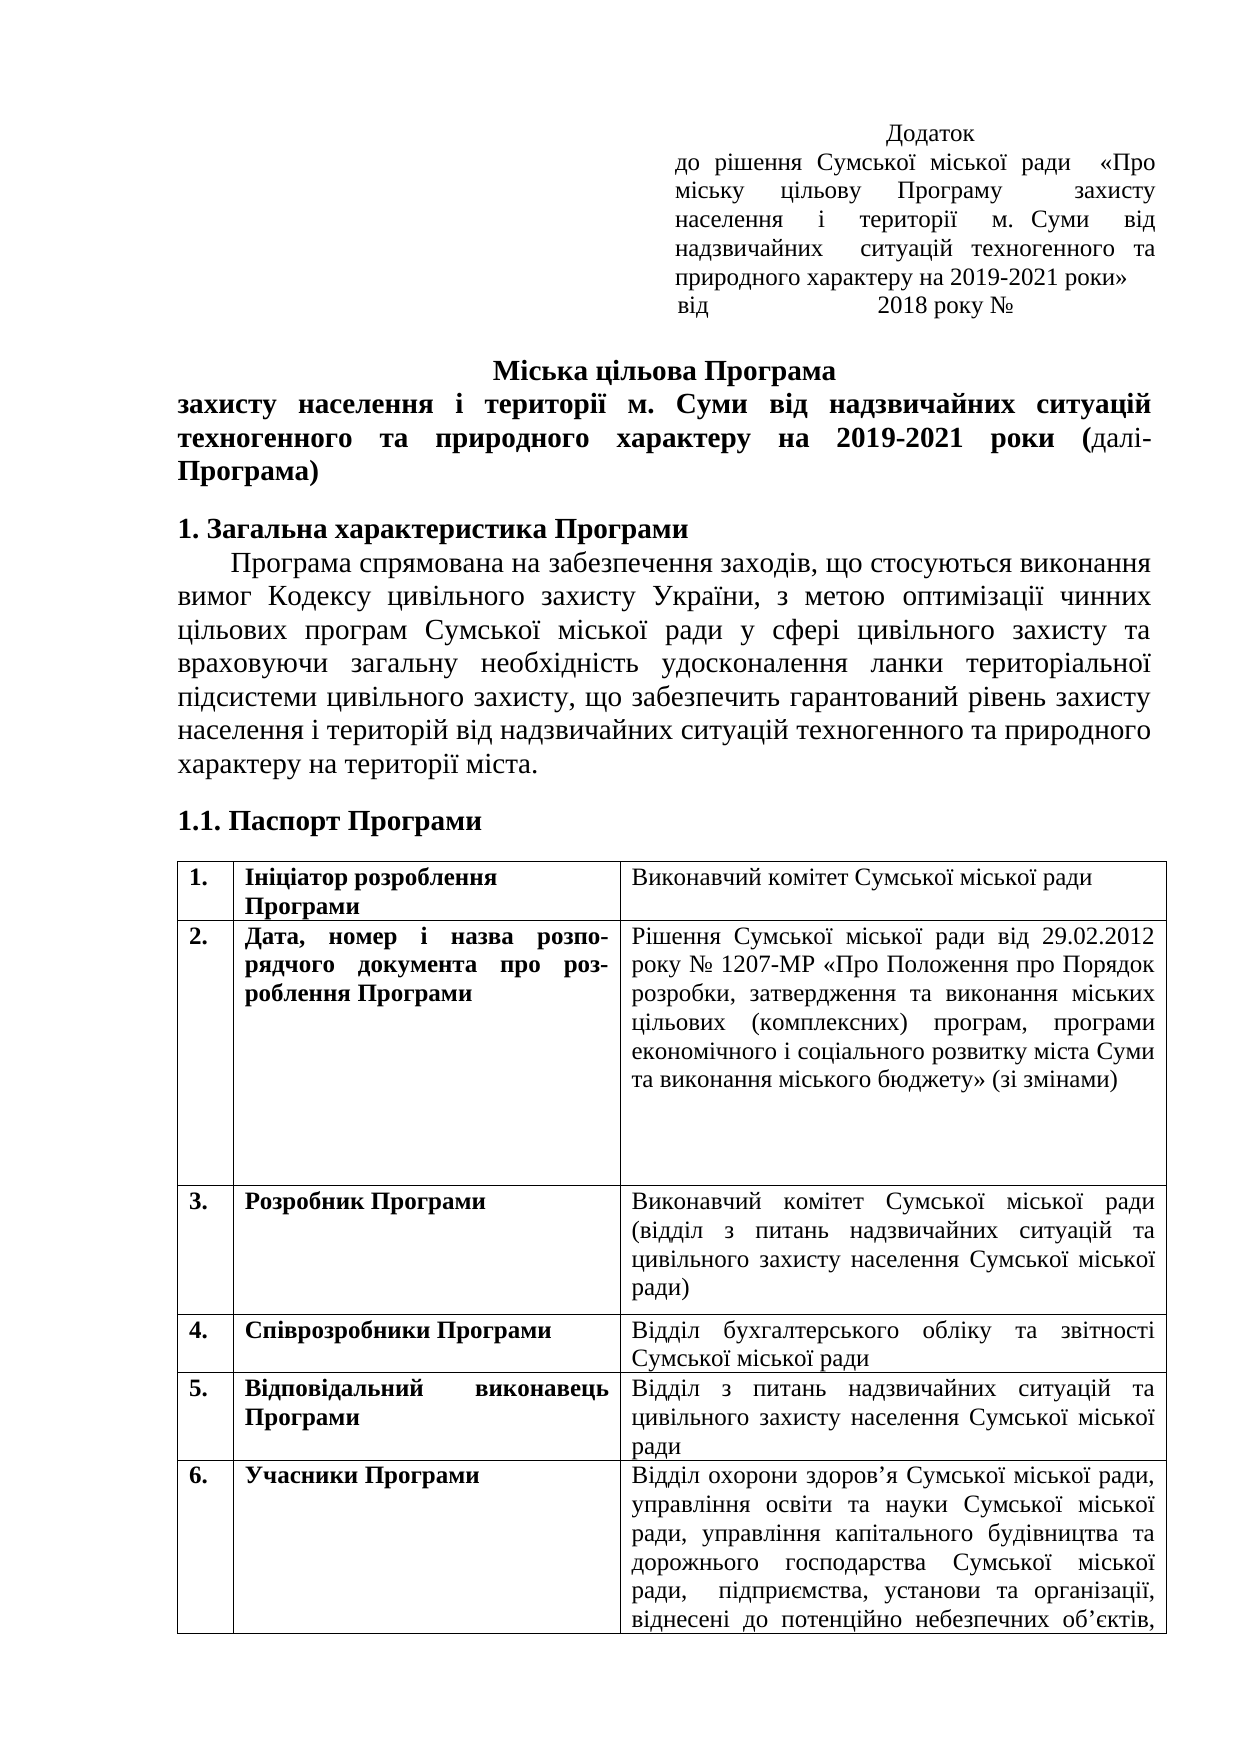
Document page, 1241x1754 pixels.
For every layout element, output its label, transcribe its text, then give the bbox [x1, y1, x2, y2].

table_cell Відповідальний виконавець Програми [234, 1373, 620, 1459]
table_cell Дата, номер і назва розпо-рядчого документа про роз-роблення Програми [234, 921, 620, 1185]
table_cell 5. [178, 1373, 233, 1459]
table_cell 6. [178, 1461, 233, 1633]
table_cell Відділ бухгалтерського обліку та звітності Сумської міської ради [621, 1315, 1166, 1372]
table_cell 4. [178, 1315, 233, 1372]
table_cell Рішення Сумської міської ради від 29.02.2012 року № 1207-МР «Про Положення про Порядок розробки, затвердження та виконання міських цільових (комплексних) програм, програми економічного і соціального розвитку міста Суми та виконання міського бюджету» (зі змінами) [621, 921, 1166, 1185]
table_cell Відділ з питань надзвичайних ситуацій та цивільного захисту населення Сумської міської ради [621, 1373, 1166, 1459]
table_cell Розробник Програми [234, 1186, 620, 1314]
table_cell Виконавчий комітет Сумської міської ради (відділ з питань надзвичайних ситуацій та цивільного захисту населення Сумської міської ради) [621, 1186, 1166, 1314]
table_header Виконавчий комітет Сумської міської ради [621, 862, 1166, 920]
text 1.1. Паспорт Програми [177, 803, 1152, 837]
table_cell 2. [178, 921, 233, 1185]
table_cell 3. [178, 1186, 233, 1314]
table_cell Співрозробники Програми [234, 1315, 620, 1372]
text 1. Загальна характеристика Програми [177, 511, 1152, 545]
text Міська цільова Програма [177, 353, 1152, 386]
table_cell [621, 1461, 1166, 1633]
table_header Ініціатор розроблення Програми [234, 862, 620, 920]
text до рішення Сумської міської ради «Про міську цільову Програму захисту населення і території м. Суми від надзвичайних ситуацій техногенного та природного характеру на 2019-2021 роки» [675, 147, 1156, 291]
table_cell Учасники Програми [234, 1461, 620, 1633]
text захисту населення і території м. Суми від надзвичайних ситуацій техногенного та природного характеру на 2019-2021 роки (далі-Програма) [177, 386, 1152, 487]
text від 2018 року № [627, 291, 1168, 319]
text Додаток [709, 118, 1152, 147]
table_header 1. [178, 862, 233, 920]
text Програма спрямована на забезпечення заходів, що стосуються виконання вимог Кодексу цивільного захисту України, з метою оптимізації чинних цільових програм Сумської міської ради у сфері цивільного захисту та враховуючи загальну необхідність удосконалення ланки територіальної підсистеми цивільного захисту, що забезпечить гарантований рівень захисту населення і територій від надзвичайних ситуацій техногенного та природного характеру на території міста. [177, 545, 1152, 779]
